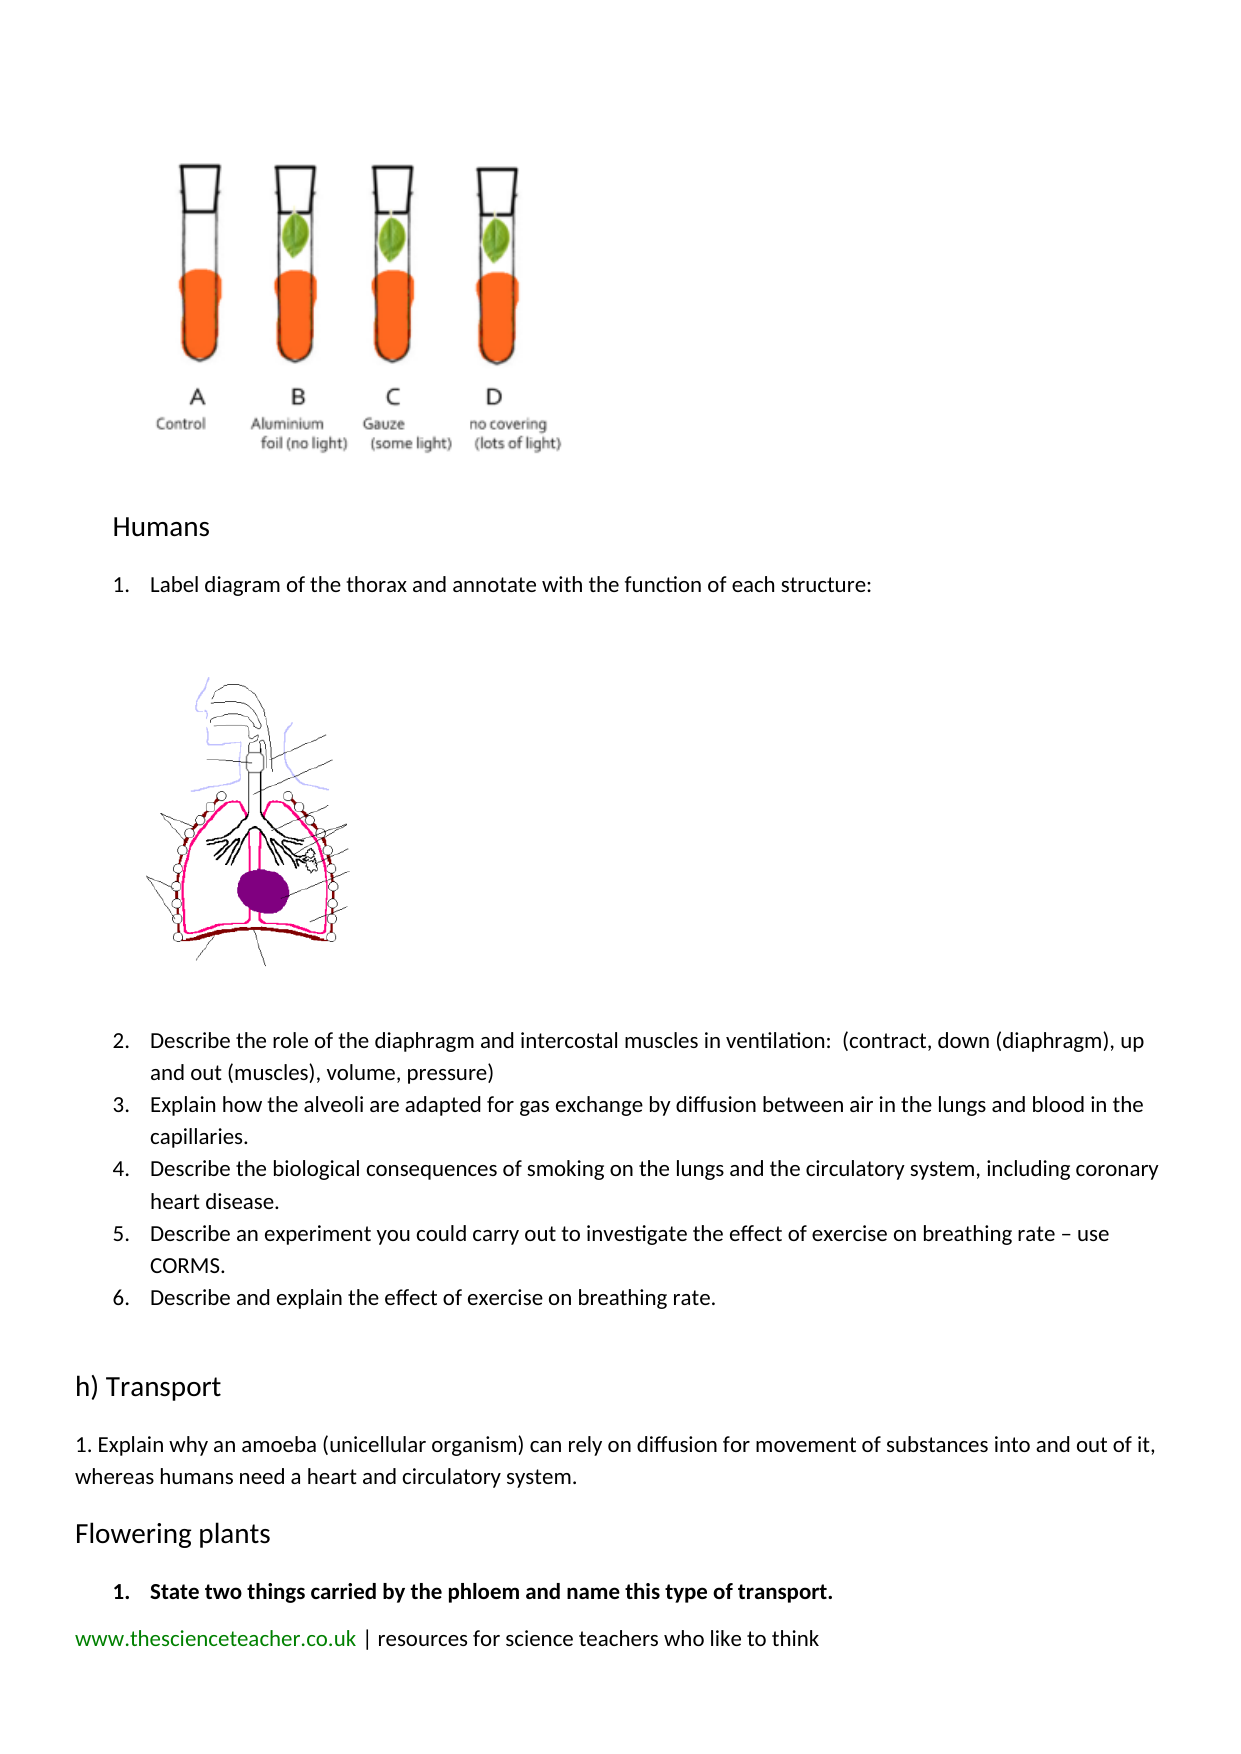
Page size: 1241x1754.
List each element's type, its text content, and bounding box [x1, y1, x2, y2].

text Humans [112, 508, 1165, 544]
list Describe the biological consequences of smoking on the lungs and the circulatory system, including coronary heart disease. [112, 1154, 1165, 1215]
picture [112, 622, 386, 1001]
list Describe the role of the diaphragm and intercostal muscles in ventilation: (contract, down (diaphragm), up and out (muscles), volume, pressure) [112, 1026, 1165, 1086]
list Label diagram of the thorax and annotate with the function of each structure: [112, 570, 1165, 598]
text h) Transport [75, 1368, 1165, 1404]
text 1. Explain why an amoeba (unicellular organism) can rely on diffusion for movement of substances into and out of it, whereas humans need a heart and circulatory system. [75, 1430, 1165, 1491]
list Describe an experiment you could carry out to investigate the effect of exercise on breathing rate – use CORMS. [112, 1219, 1165, 1279]
list State two things carried by the phloem and name this type of transport. [112, 1577, 1165, 1605]
list Explain how the alveoli are adapted for gas exchange by diffusion between air in the lungs and blood in the capillaries. [112, 1090, 1165, 1150]
text Flowering plants [75, 1516, 1165, 1551]
list Describe and explain the effect of exercise on breathing rate. [112, 1283, 1165, 1311]
picture [112, 101, 624, 483]
